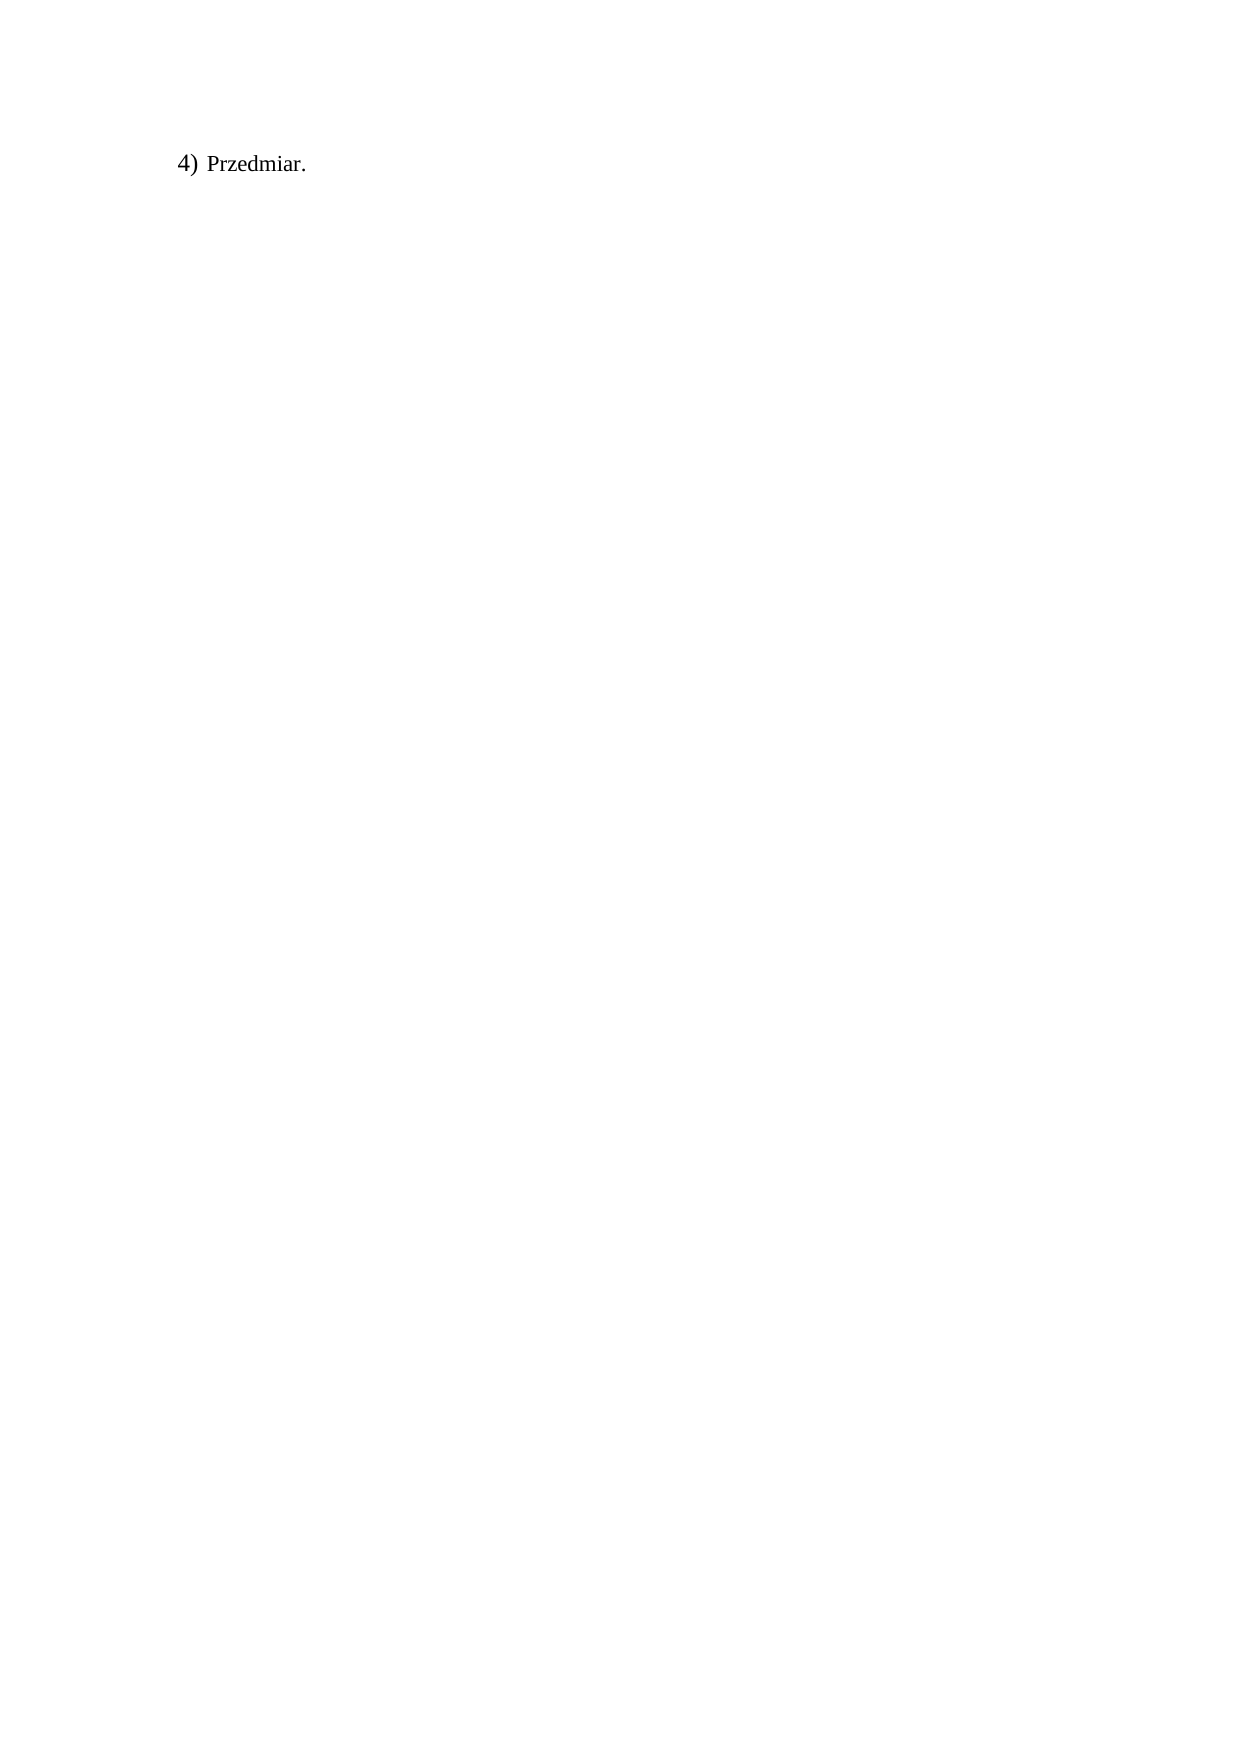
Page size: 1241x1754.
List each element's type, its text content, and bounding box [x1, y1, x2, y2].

list Przedmiar. [177, 148, 1093, 176]
